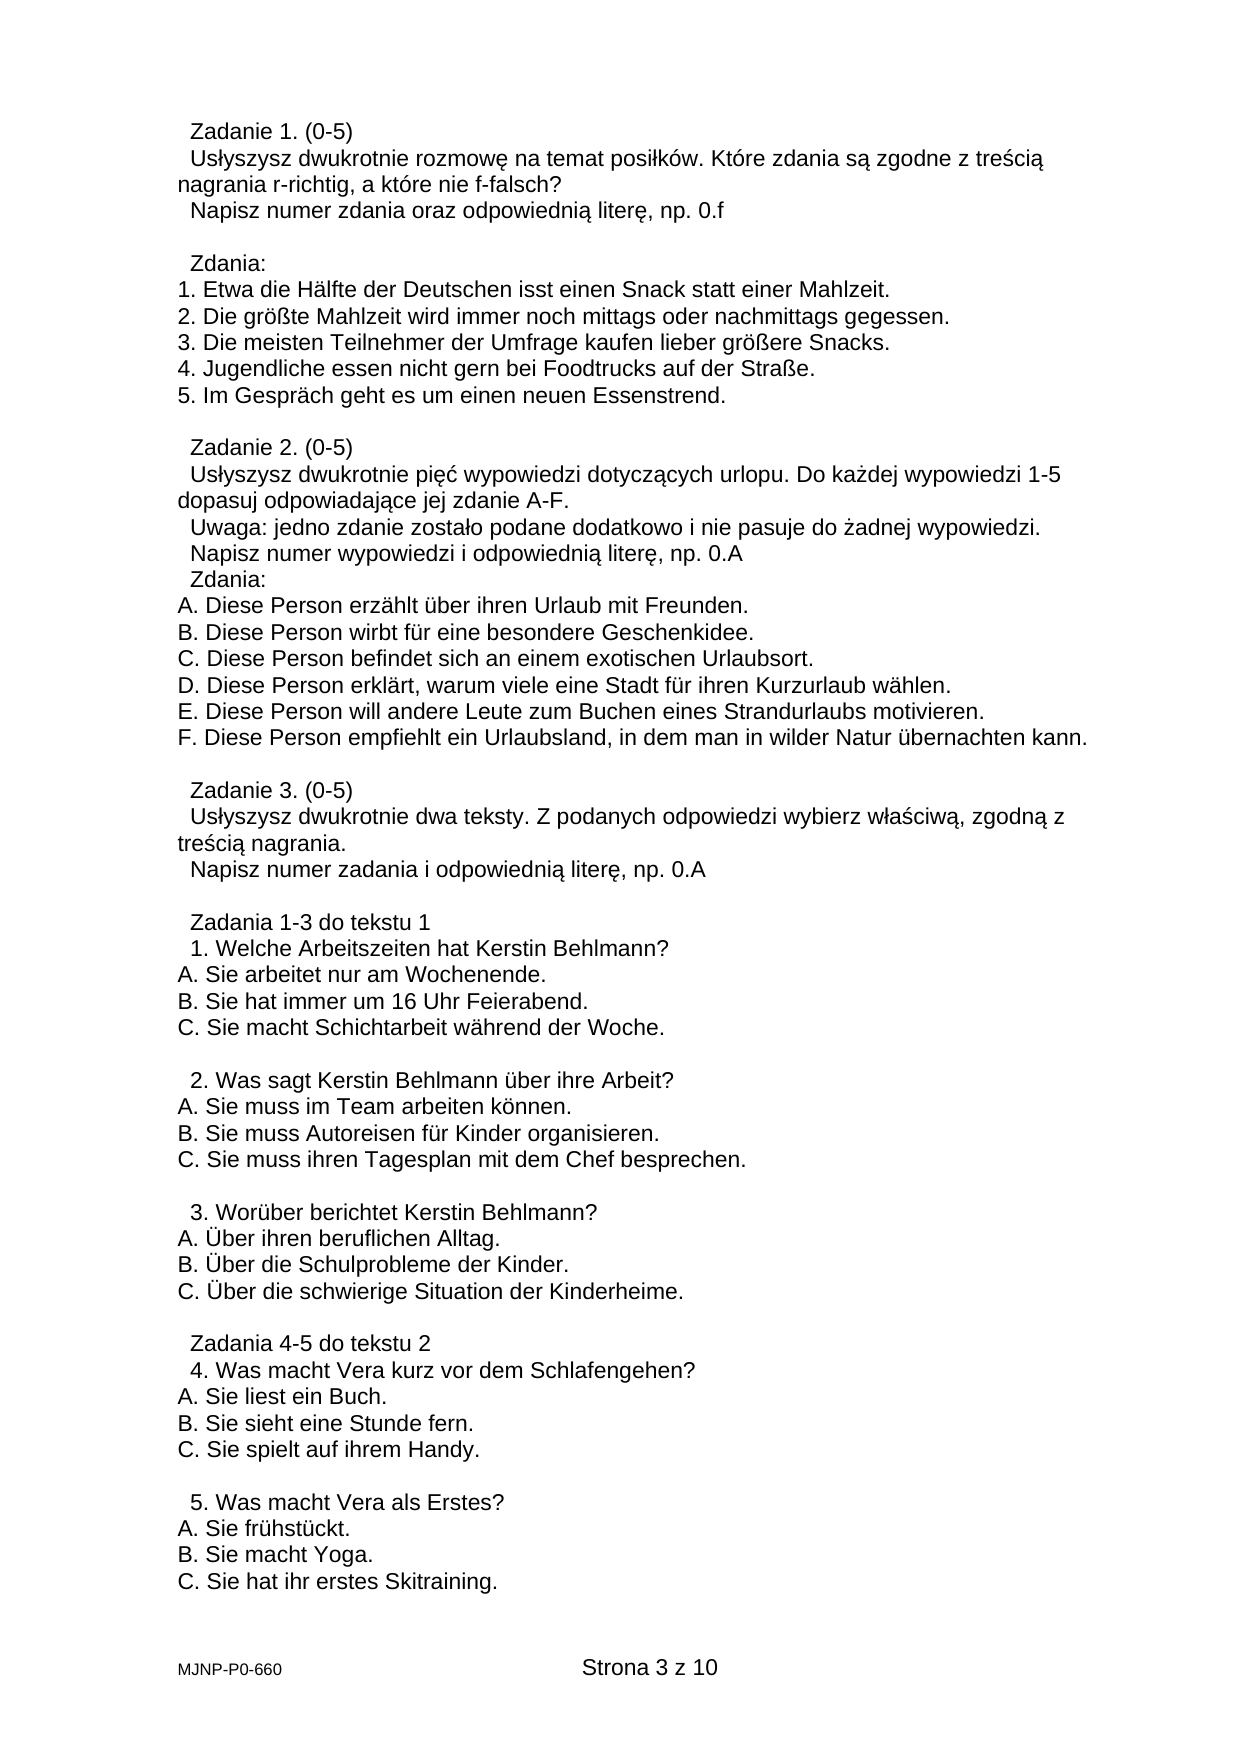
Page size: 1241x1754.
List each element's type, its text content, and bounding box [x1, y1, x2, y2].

text Zadania 1-3 do tekstu 1 [177, 909, 1122, 935]
text C. Sie macht Schichtarbeit während der Woche. [177, 1014, 1122, 1041]
text B. Über die Schulprobleme der Kinder. [177, 1251, 1122, 1278]
text B. Sie muss Autoreisen für Kinder organisieren. [177, 1119, 1122, 1146]
text A. Diese Person erzählt über ihren Urlaub mit Freunden. [177, 592, 1122, 619]
text B. Sie macht Yoga. [177, 1541, 1122, 1568]
text Usłyszysz dwukrotnie dwa teksty. Z podanych odpowiedzi wybierz właściwą, zgodną z treścią nagrania. [177, 803, 1122, 856]
text Zadanie 1. (0-5) [177, 118, 1122, 144]
text C. Sie spielt auf ihrem Handy. [177, 1436, 1122, 1462]
text Zdania: [177, 566, 1122, 592]
text A. Über ihren beruflichen Alltag. [177, 1225, 1122, 1251]
text Zadania 4-5 do tekstu 2 [177, 1330, 1122, 1357]
text 3. Die meisten Teilnehmer der Umfrage kaufen lieber größere Snacks. [177, 329, 1122, 355]
text Napisz numer wypowiedzi i odpowiednią literę, np. 0.A [177, 540, 1122, 566]
text C. Über die schwierige Situation der Kinderheime. [177, 1278, 1122, 1304]
text Napisz numer zdania oraz odpowiednią literę, np. 0.f [177, 197, 1122, 223]
text Napisz numer zadania i odpowiednią literę, np. 0.A [177, 856, 1122, 882]
text Uwaga: jedno zdanie zostało podane dodatkowo i nie pasuje do żadnej wypowiedzi. [177, 513, 1122, 540]
text 5. Was macht Vera als Erstes? [177, 1488, 1122, 1515]
text 3. Worüber berichtet Kerstin Behlmann? [177, 1199, 1122, 1225]
text 5. Im Gespräch geht es um einen neuen Essenstrend. [177, 382, 1122, 408]
text A. Sie arbeitet nur am Wochenende. [177, 961, 1122, 988]
text Zadanie 3. (0-5) [177, 777, 1122, 803]
text C. Sie hat ihr erstes Skitraining. [177, 1568, 1122, 1594]
text 2. Die größte Mahlzeit wird immer noch mittags oder nachmittags gegessen. [177, 303, 1122, 329]
text E. Diese Person will andere Leute zum Buchen eines Strandurlaubs motivieren. [177, 698, 1122, 724]
text Zdania: [177, 250, 1122, 276]
text C. Sie muss ihren Tagesplan mit dem Chef besprechen. [177, 1146, 1122, 1172]
text C. Diese Person befindet sich an einem exotischen Urlaubsort. [177, 645, 1122, 672]
text 4. Was macht Vera kurz vor dem Schlafengehen? [177, 1357, 1122, 1383]
text Zadanie 2. (0-5) [177, 434, 1122, 461]
text B. Sie hat immer um 16 Uhr Feierabend. [177, 988, 1122, 1014]
text A. Sie frühstückt. [177, 1515, 1122, 1541]
text B. Diese Person wirbt für eine besondere Geschenkidee. [177, 619, 1122, 645]
text Usłyszysz dwukrotnie rozmowę na temat posiłków. Które zdania są zgodne z treścią nagrania r-richtig, a które nie f-falsch? [177, 144, 1122, 197]
text 1. Etwa die Hälfte der Deutschen isst einen Snack statt einer Mahlzeit. [177, 276, 1122, 303]
text A. Sie liest ein Buch. [177, 1383, 1122, 1409]
text D. Diese Person erklärt, warum viele eine Stadt für ihren Kurzurlaub wählen. [177, 672, 1122, 698]
text F. Diese Person empfiehlt ein Urlaubsland, in dem man in wilder Natur übernachten kann. [177, 724, 1122, 751]
text B. Sie sieht eine Stunde fern. [177, 1409, 1122, 1436]
text Usłyszysz dwukrotnie pięć wypowiedzi dotyczących urlopu. Do każdej wypowiedzi 1-5 dopasuj odpowiadające jej zdanie A-F. [177, 461, 1122, 513]
text A. Sie muss im Team arbeiten können. [177, 1093, 1122, 1119]
text 2. Was sagt Kerstin Behlmann über ihre Arbeit? [177, 1067, 1122, 1093]
text 1. Welche Arbeitszeiten hat Kerstin Behlmann? [177, 935, 1122, 961]
text 4. Jugendliche essen nicht gern bei Foodtrucks auf der Straße. [177, 355, 1122, 382]
